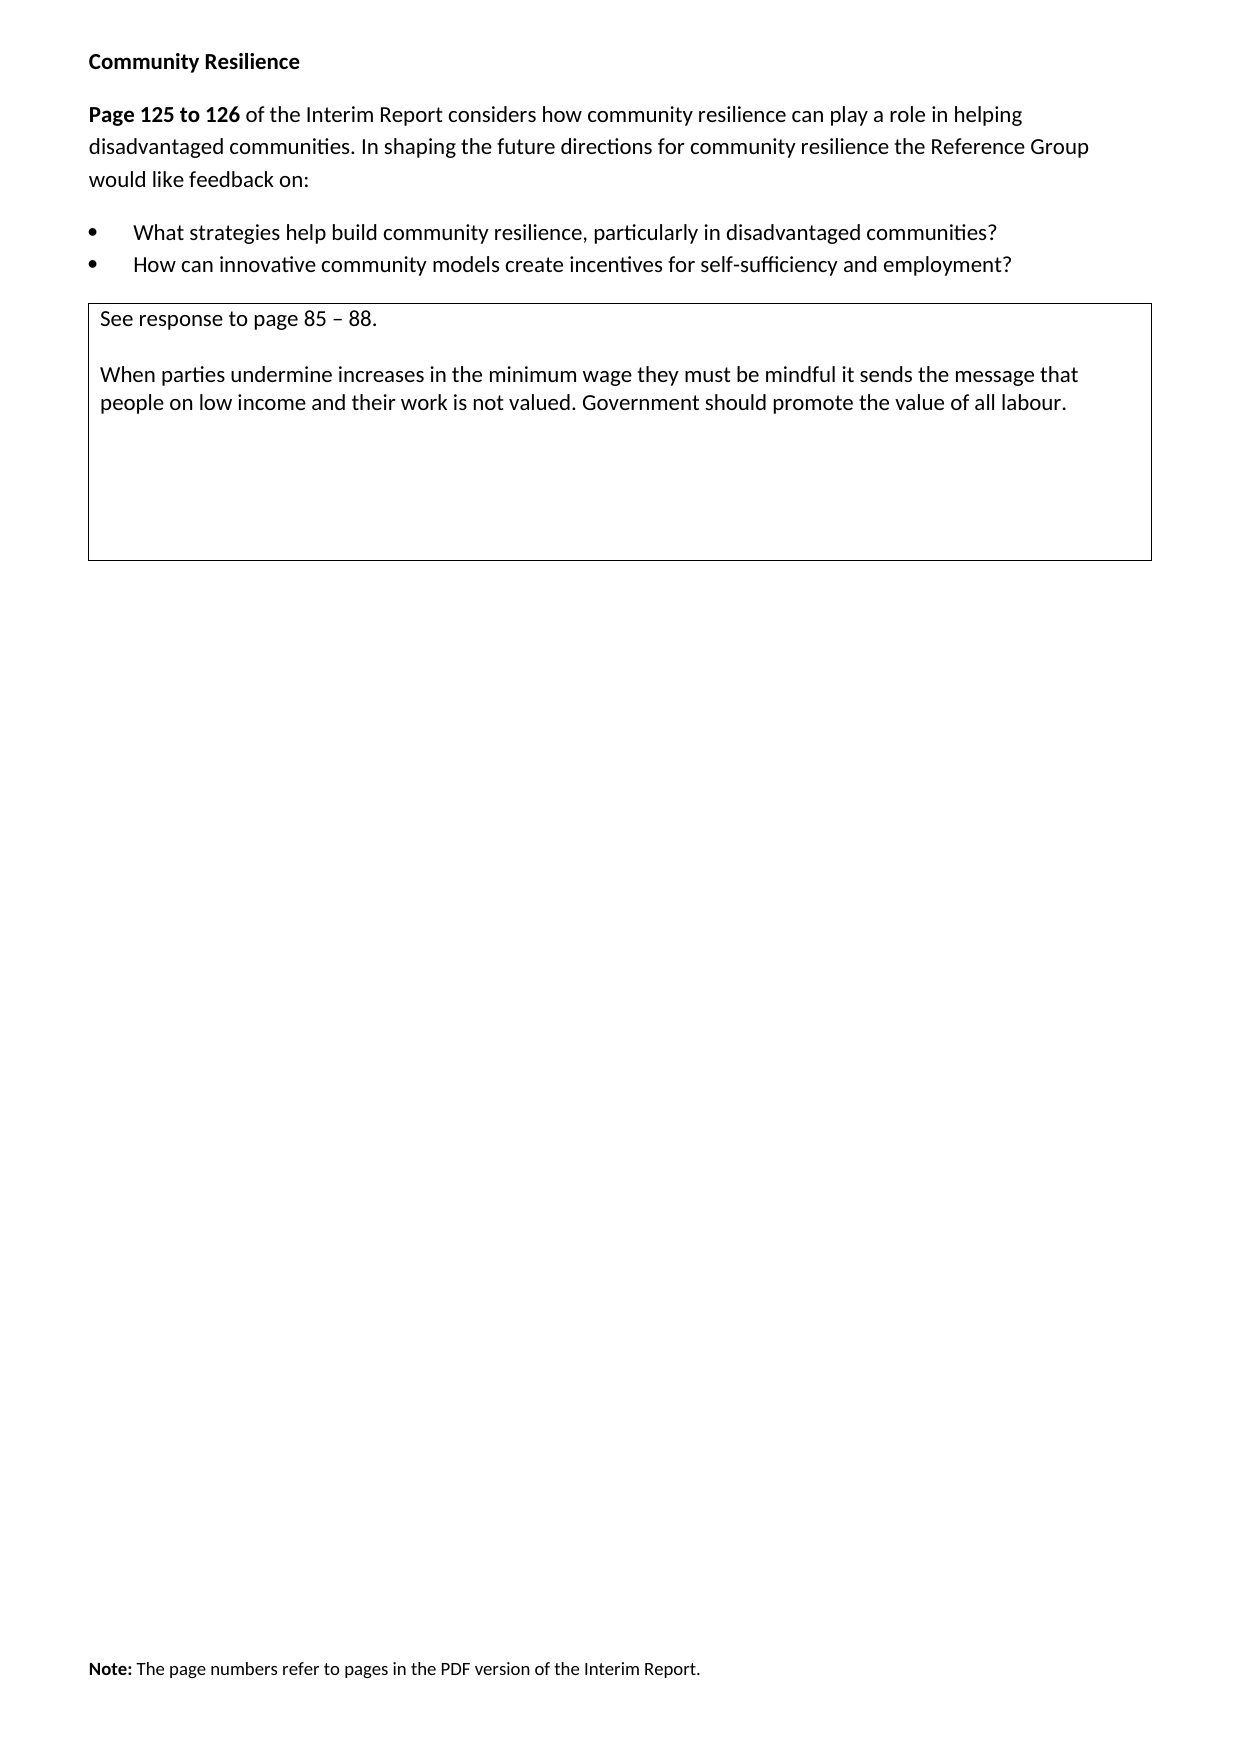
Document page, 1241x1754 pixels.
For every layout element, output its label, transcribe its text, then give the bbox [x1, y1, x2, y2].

list How can innovative community models create incentives for self-sufficiency and employment? [89, 250, 1152, 278]
text Page 125 to 126 of the Interim Report considers how community resilience can play a role in helping disadvantaged communities. In shaping the future directions for community resilience the Reference Group would like feedback on: [89, 100, 1152, 193]
list What strategies help build community resilience, particularly in disadvantaged communities? [89, 218, 1152, 246]
subtitle Community Resilience [89, 47, 1152, 75]
table_header See response to page 85 – 88. When parties undermine increases in the minimum wage they must be mindful it sends the message that people on low income and their work is not valued. Government should promote the value of all labour. [89, 304, 1151, 559]
